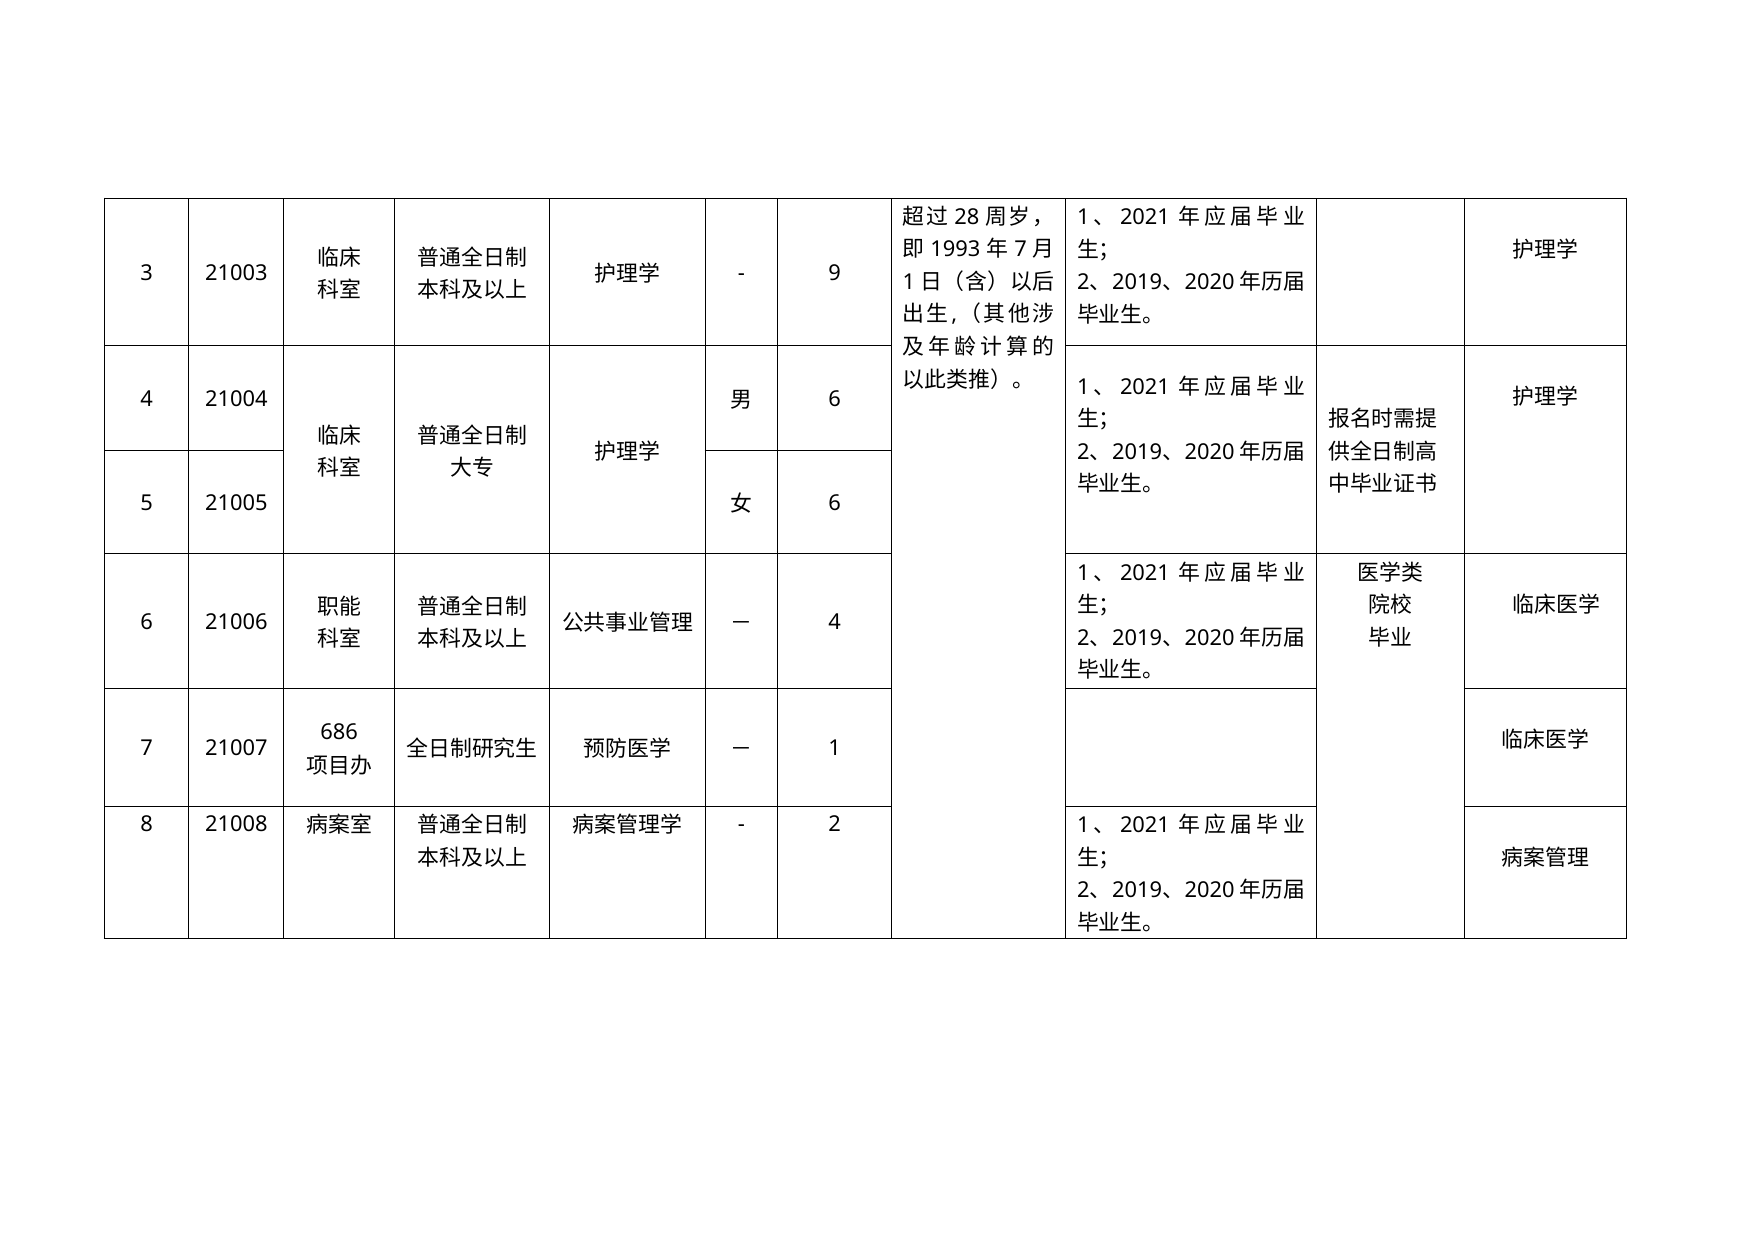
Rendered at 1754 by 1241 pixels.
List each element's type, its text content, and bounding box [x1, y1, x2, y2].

table_cell 护理学 [550, 199, 705, 345]
table_cell 1、2021年应届毕业生； 2、2019、2020年历届毕业生。 [1066, 554, 1316, 688]
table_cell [1066, 199, 1316, 345]
table_cell 1、2021年应届毕业生； 2、2019、2020年历届毕业生。 [1066, 346, 1316, 553]
table_cell 3 [105, 199, 188, 345]
table_cell 8 [105, 807, 188, 938]
table_cell 全日制研究生 [395, 689, 549, 806]
table_cell 1 [778, 689, 891, 806]
table_cell [1066, 689, 1316, 806]
table_cell 临床 科室 [284, 346, 394, 553]
table_cell 男 [706, 346, 777, 450]
table_cell - [706, 199, 777, 345]
table_cell 公共事业管理 [550, 554, 705, 688]
table_cell 护理学 [1465, 199, 1626, 345]
table_cell 普通全日制 本科及以上 [395, 807, 549, 938]
table_cell 病案管理 [1465, 807, 1626, 938]
table_cell 护理学 [550, 346, 705, 553]
table_cell 预防医学 [550, 689, 705, 806]
table_cell 临床 科室 [284, 199, 394, 345]
table_cell - [706, 807, 777, 938]
table_cell 21006 [189, 554, 283, 688]
table_cell 临床医学 [1465, 689, 1626, 806]
table_cell 4 [778, 554, 891, 688]
table_cell 临床医学 [1465, 554, 1626, 688]
table_cell 21007 [189, 689, 283, 806]
table_cell 护理学 [1465, 346, 1626, 553]
table_cell 21008 [189, 807, 283, 938]
table_cell 女 [706, 451, 777, 553]
table_cell 4 [105, 346, 188, 450]
table_cell 7 [105, 689, 188, 806]
table_cell 5 [105, 451, 188, 553]
table_cell 6 [778, 346, 891, 450]
table_cell 21005 [189, 451, 283, 553]
table_cell 病案室 [284, 807, 394, 938]
table_cell 普通全日制 本科及以上 [395, 554, 549, 688]
table_cell 6 [778, 451, 891, 553]
table_cell [1317, 199, 1464, 345]
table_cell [1066, 807, 1316, 938]
table_cell 2 [778, 807, 891, 938]
table_cell 686 项目办 [284, 689, 394, 806]
table_cell 职能 科室 [284, 554, 394, 688]
table_cell 21004 [189, 346, 283, 450]
table_cell 21003 [189, 199, 283, 345]
table_cell 9 [778, 199, 891, 345]
table_cell 医学类 院校 毕业 [1317, 554, 1464, 938]
table_cell 普通全日制 本科及以上 [395, 199, 549, 345]
table_cell － [706, 689, 777, 806]
table_cell 普通全日制 大专 [395, 346, 549, 553]
table_cell 报名时需提供全日制高中毕业证书 [1317, 346, 1464, 553]
table_cell 病案管理学 [550, 807, 705, 938]
table_cell 6 [105, 554, 188, 688]
table_cell － [706, 554, 777, 688]
